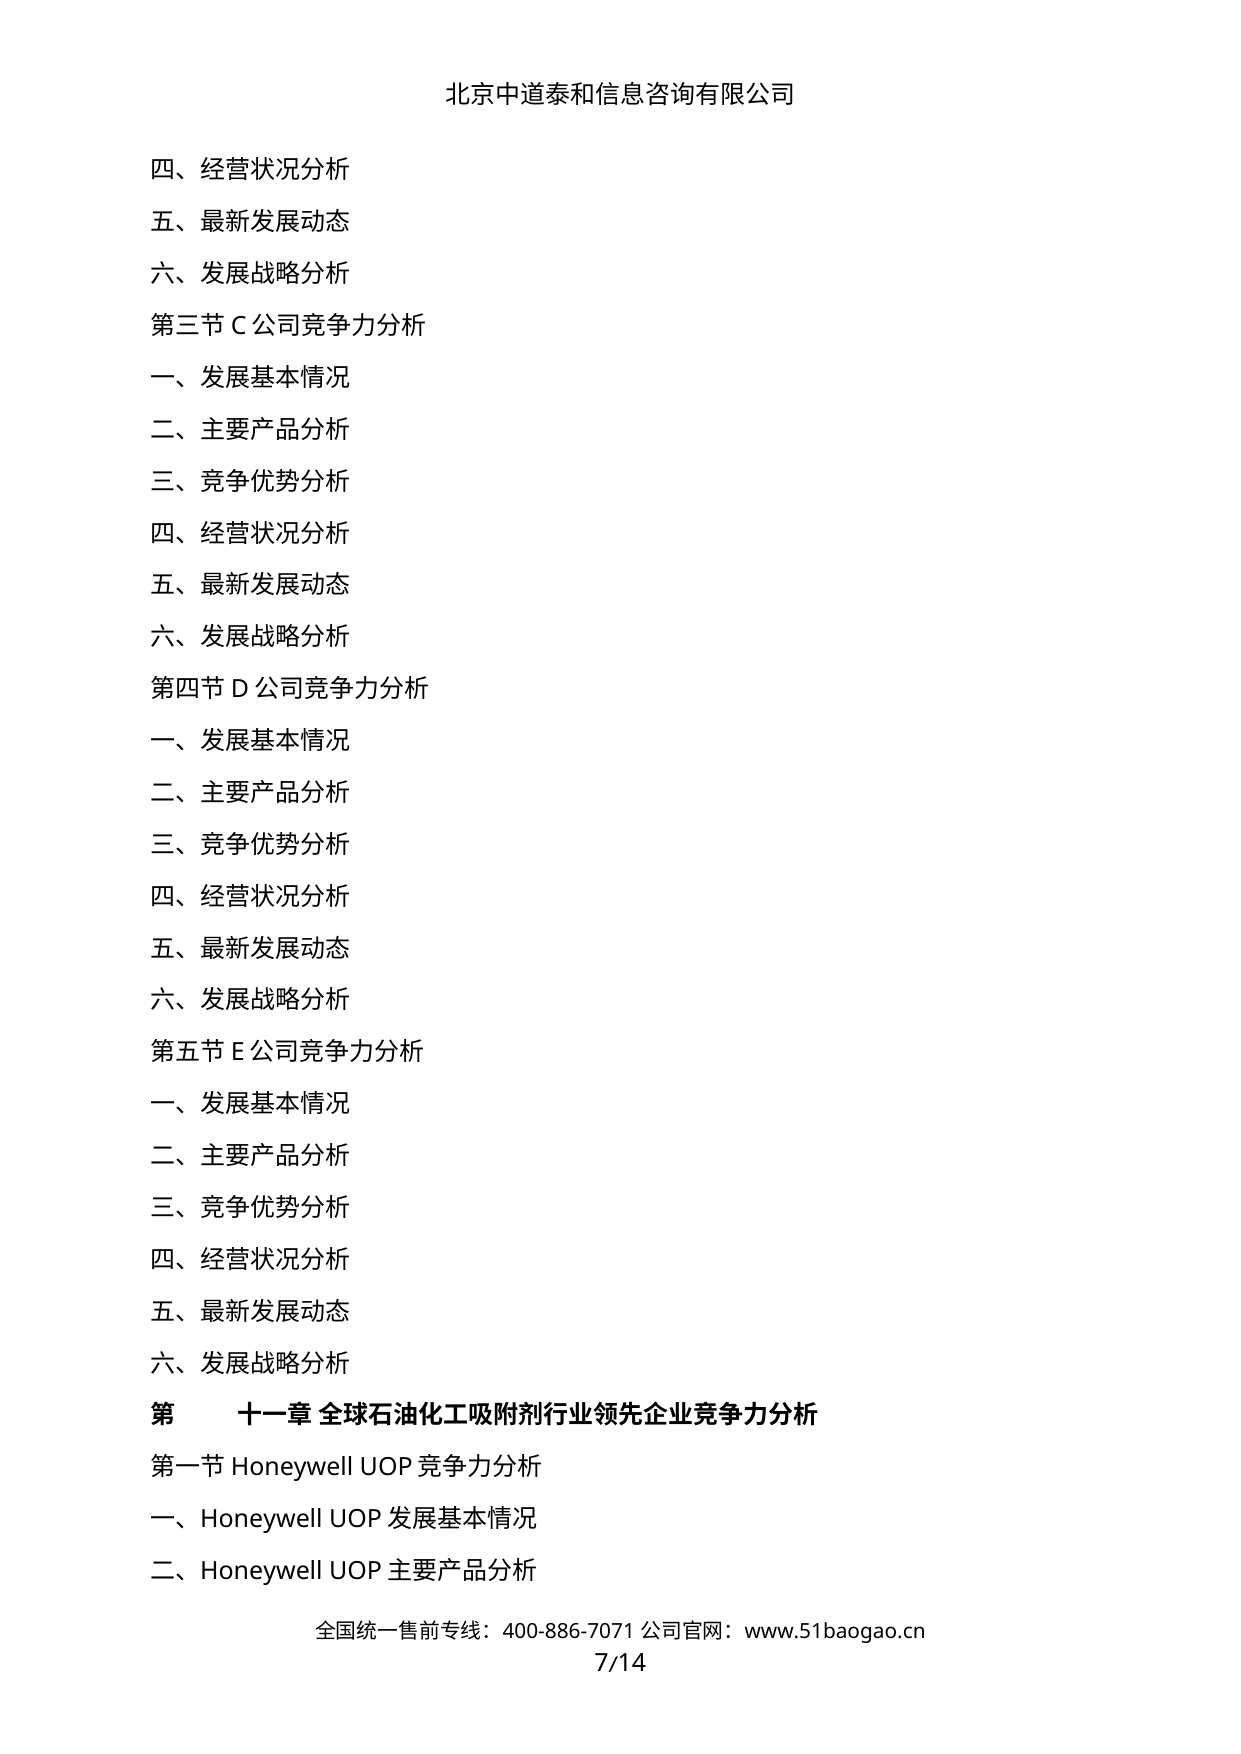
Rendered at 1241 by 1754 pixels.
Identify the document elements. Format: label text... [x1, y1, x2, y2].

text 六、发展战略分析 [150, 1343, 1090, 1379]
text 二、主要产品分析 [150, 409, 1090, 446]
text 四、经营状况分析 [150, 1239, 1090, 1276]
text 五、最新发展动态 [150, 928, 1090, 964]
text 三、竞争优势分析 [150, 824, 1090, 861]
text 第四节 D公司竞争力分析 [150, 669, 1090, 705]
text 一、发展基本情况 [150, 721, 1090, 757]
text 五、最新发展动态 [150, 1291, 1090, 1327]
text 六、发展战略分析 [150, 254, 1090, 290]
text 六、发展战略分析 [150, 617, 1090, 653]
text 二、主要产品分析 [150, 772, 1090, 809]
text 六、发展战略分析 [150, 980, 1090, 1016]
text 一、发展基本情况 [150, 357, 1090, 394]
text 一、发展基本情况 [150, 1084, 1090, 1120]
text 四、经营状况分析 [150, 513, 1090, 549]
text 四、经营状况分析 [150, 150, 1090, 186]
text 二、主要产品分析 [150, 1136, 1090, 1172]
text 五、最新发展动态 [150, 565, 1090, 601]
text 第 十一章 全球石油化工吸附剂行业领先企业竞争力分析 [150, 1395, 1090, 1431]
text 一、Honeywell UOP发展基本情况 [150, 1499, 1090, 1535]
text 二、Honeywell UOP主要产品分析 [150, 1551, 1090, 1587]
text 五、最新发展动态 [150, 202, 1090, 238]
text 第三节 C公司竞争力分析 [150, 306, 1090, 342]
text 四、经营状况分析 [150, 876, 1090, 912]
text 三、竞争优势分析 [150, 1187, 1090, 1224]
text 三、竞争优势分析 [150, 461, 1090, 497]
text 第一节 Honeywell UOP竞争力分析 [150, 1447, 1090, 1483]
text 第五节 E公司竞争力分析 [150, 1032, 1090, 1068]
